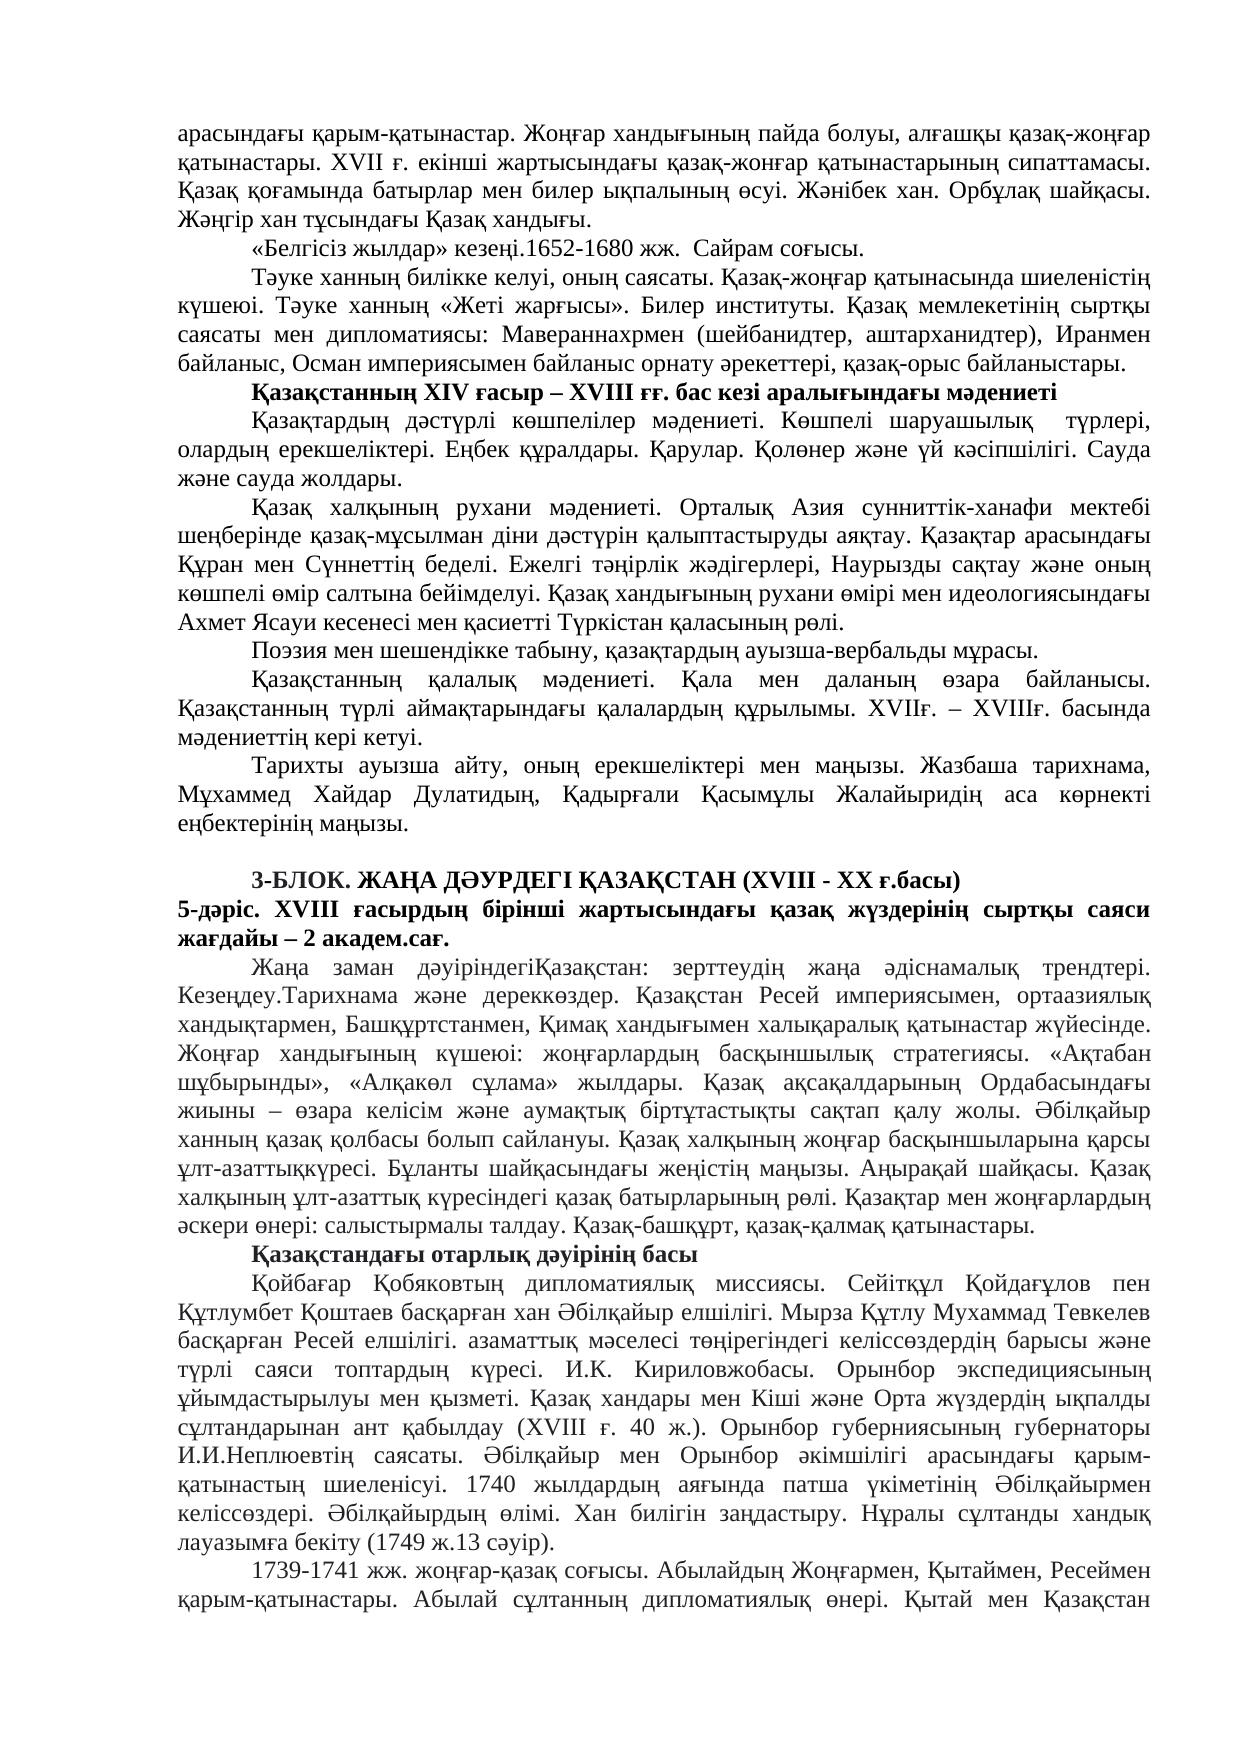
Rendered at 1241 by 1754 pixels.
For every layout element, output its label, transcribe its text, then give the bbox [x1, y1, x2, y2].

text Жаңа заман дәуіріндегіҚазақстан: зерттеудің жаңа әдіснамалық трендтері. Кезеңдеу.Тарихнама және дереккөздер. Қазақстан Ресей империясымен, ортаазиялық хандықтармен, Башқұртстанмен, Қимақ хандығымен халықаралық қатынастар жүйесінде. Жоңғар хандығының күшеюі: жоңғарлардың басқыншылық стратегиясы. «Ақтабан шұбырынды», «Алқакөл сұлама» жылдары. Қазақ ақсақалдарының Ордабасындағы жиыны – өзара келісім және аумақтық біртұтастықты сақтап қалу жолы. Әбілқайыр ханның қазақ қолбасы болып сайлануы. Қазақ халқының жоңғар басқыншыларына қарсы ұлт-азаттықкүресі. Бұланты шайқасындағы жеңістің маңызы. Аңырақай шайқасы. Қазақ халқының ұлт-азаттық күресіндегі қазақ батырларының рөлі. Қазақтар мен жоңғарлардың әскери өнері: салыстырмалы талдау. Қазақ-башқұрт, қазақ-қалмақ қатынастары. [177, 952, 1152, 1239]
text 3-БЛОК. ЖАҢА ДӘУРДЕГІ ҚАЗАҚСТАН (XVIII - ХХ ғ.басы) [177, 866, 1152, 894]
text «Белгісіз жылдар» кезеңі.1652-1680 жж. Сайрам соғысы. [177, 233, 1152, 262]
text Қазақстанның қалалық мәдениеті. Қала мен даланың өзара байланысы. Қазақстанның түрлі аймақтарындағы қалалардың құрылымы. XVIIғ. – XVIIIғ. басында мәдениеттің кері кетуі. [177, 664, 1152, 751]
text Қазақстанның XIV ғасыр – XVIII ғғ. бас кезі аралығындағы мәдениеті [177, 377, 1152, 406]
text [177, 118, 1152, 233]
text Қойбағар Қобяковтың дипломатиялық миссиясы. Сейітқұл Қойдағұлов пен Құтлумбет Қоштаев басқарған хан Әбілқайыр елшілігі. Мырза Құтлу Мухаммад Тевкелев басқарған Ресей елшілігі. азаматтық мәселесі төңірегіндегі келіссөздердің барысы және түрлі саяси топтардың күресі. И.К. Кириловжобасы. Орынбор экспедициясының ұйымдастырылуы мен қызметі. Қазақ хандары мен Кіші және Орта жүздердің ықпалды сұлтандарынан ант қабылдау (XVIII ғ. 40 ж.). Орынбор губерниясының губернаторы И.И.Неплюевтің саясаты. Әбілқайыр мен Орынбор әкімшілігі арасындағы қарым-қатынастың шиеленісуі. 1740 жылдардың аяғында патша үкіметінің Әбілқайырмен келіссөздері. Әбілқайырдың өлімі. Хан билігін заңдастыру. Нұралы сұлтанды хандық лауазымға бекіту (1749 ж.13 сәуір). [177, 1268, 1152, 1556]
text Қазақтардың дәстүрлі көшпелілер мәдениеті. Көшпелі шаруашылық түрлері, олардың ерекшеліктері. Еңбек құралдары. Қарулар. Қолөнер және үй кәсіпшілігі. Сауда және сауда жолдары. [177, 406, 1152, 492]
text Қазақ халқының рухани мәдениеті. Орталық Азия сунниттік-ханафи мектебі шеңберінде қазақ-мұсылман діни дәстүрін қалыптастыруды аяқтау. Қазақтар арасындағы Құран мен Сүннеттің беделі. Ежелгі тәңірлік жәдігерлері, Наурызды сақтау және оның көшпелі өмір салтына бейімделуі. Қазақ хандығының рухани өмірі мен идеологиясындағы Ахмет Ясауи кесенесі мен қасиетті Түркістан қаласының рөлі. [177, 492, 1152, 636]
text Поэзия мен шешендікке табыну, қазақтардың ауызша-вербальды мұрасы. [177, 636, 1152, 664]
text Тарихты ауызша айту, оның ерекшеліктері мен маңызы. Жазбаша тарихнама, Мұхаммед Хайдар Дулатидың, Қадырғали Қасымұлы Жалайыридің аса көрнекті еңбектерінің маңызы. [177, 751, 1152, 837]
text Тәуке ханның билікке келуі, оның саясаты. Қазақ-жоңғар қатынасында шиеленістің күшеюі. Тәуке ханның «Жеті жарғысы». Билер институты. Қазақ мемлекетінің сыртқы саясаты мен дипломатиясы: Мавераннахрмен (шейбанидтер, аштарханидтер), Иранмен байланыс, Осман империясымен байланыс орнату әрекеттері, қазақ-орыс байланыстары. [177, 262, 1152, 377]
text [177, 1556, 1152, 1613]
text 5-дәріс. XVIII ғасырдың бірінші жартысындағы қазақ жүздерінің сыртқы саяси жағдайы – 2 академ.сағ. [177, 894, 1152, 952]
text Қазақстандағы отарлық дәуірінің басы [177, 1239, 1152, 1268]
